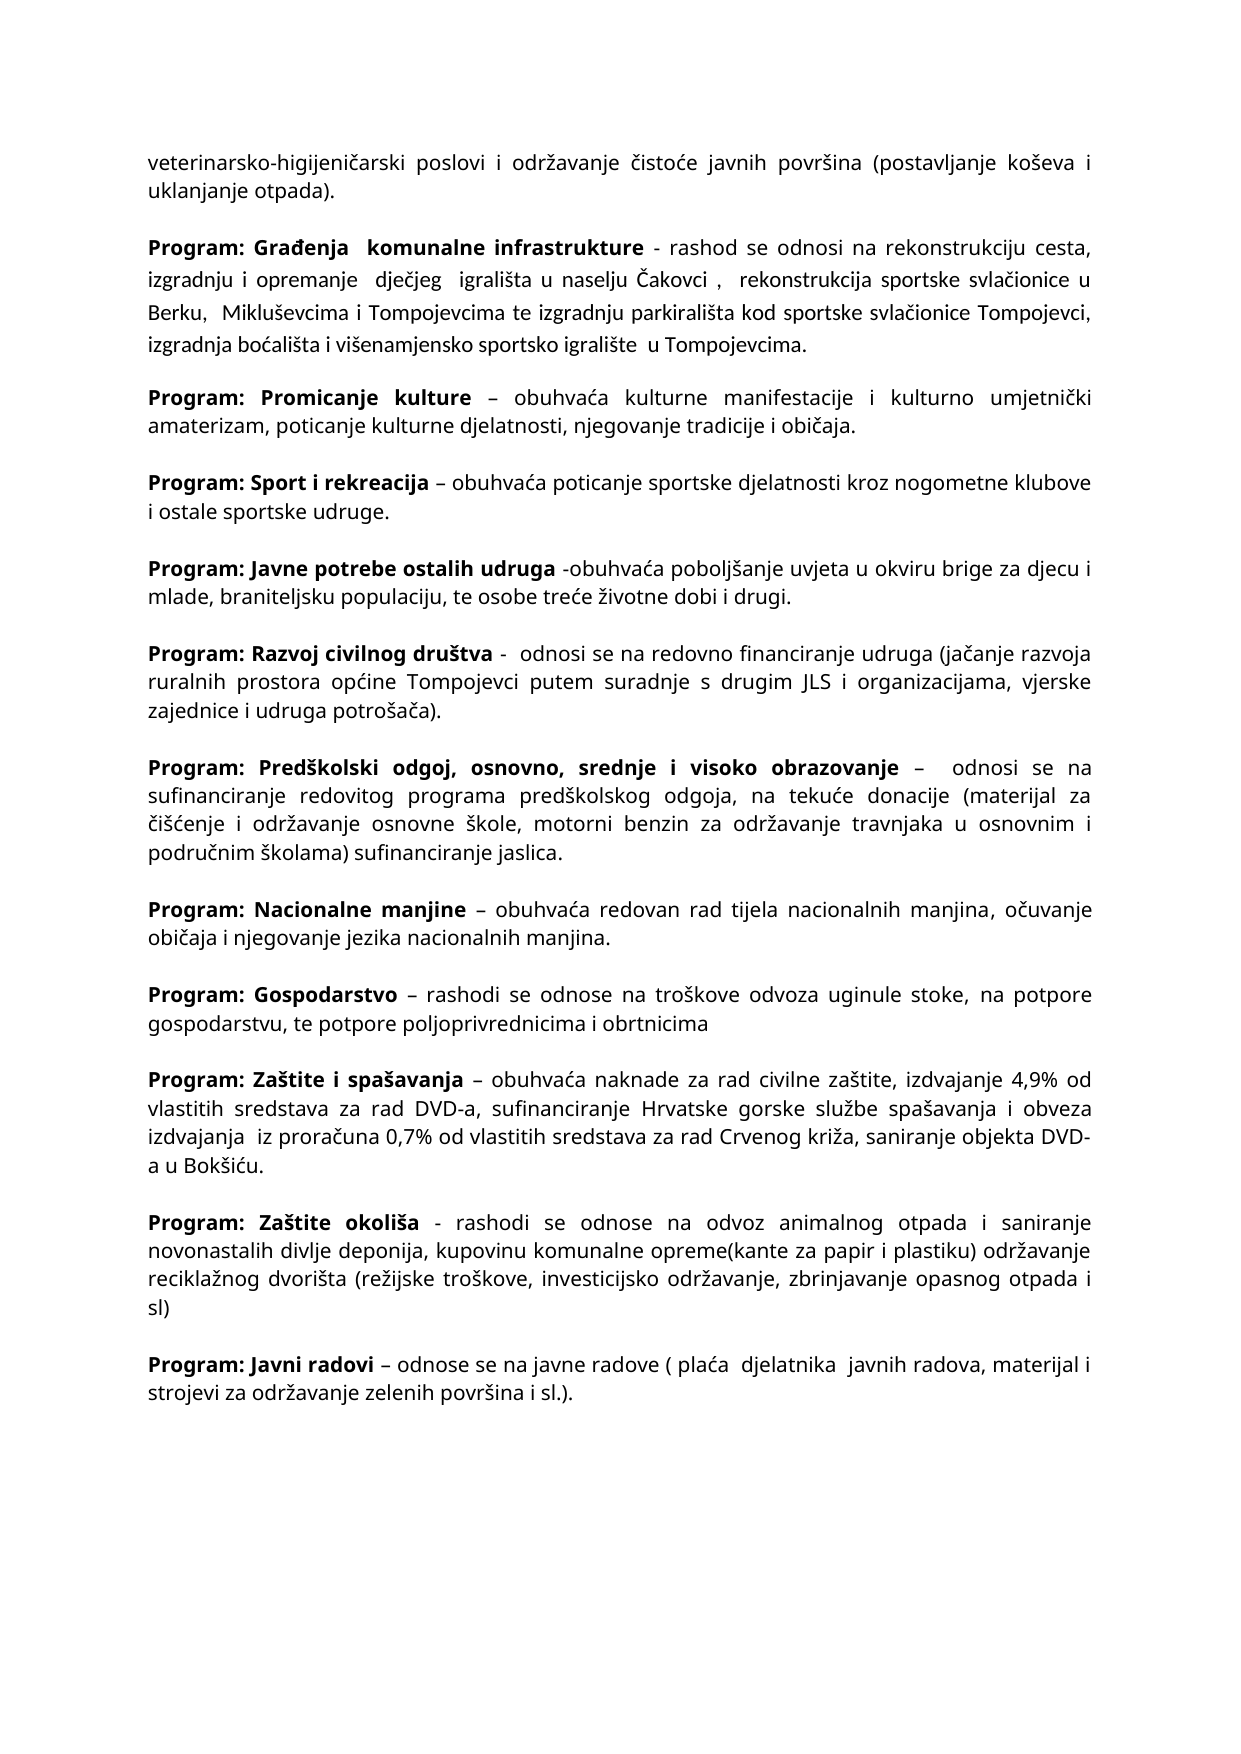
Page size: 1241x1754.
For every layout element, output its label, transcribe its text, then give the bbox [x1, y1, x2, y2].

text Program: Građenja komunalne infrastrukture - rashod se odnosi na rekonstrukciju cesta, izgradnju i opremanje dječjeg igrališta u naselju Čakovci , rekonstrukcija sportske svlačionice u Berku, Mikluševcima i Tompojevcima te izgradnju parkirališta kod sportske svlačionice Tompojevci, izgradnja boćališta i višenamjensko sportsko igralište u Tompojevcima. [148, 233, 1092, 358]
text Program: Promicanje kulture – obuhvaća kulturne manifestacije i kulturno umjetnički amaterizam, poticanje kulturne djelatnosti, njegovanje tradicije i običaja. [148, 383, 1092, 440]
text Program: Sport i rekreacija – obuhvaća poticanje sportske djelatnosti kroz nogometne klubove i ostale sportske udruge. [148, 468, 1092, 525]
text Program: Zaštite okoliša - rashodi se odnose na odvoz animalnog otpada i saniranje novonastalih divlje deponija, kupovinu komunalne opreme(kante za papir i plastiku) održavanje reciklažnog dvorišta (režijske troškove, investicijsko održavanje, zbrinjavanje opasnog otpada i sl) [148, 1208, 1092, 1321]
text Program: Zaštite i spašavanja – obuhvaća naknade za rad civilne zaštite, izdvajanje 4,9% od vlastitih sredstava za rad DVD-a, sufinanciranje Hrvatske gorske službe spašavanja i obveza izdvajanja iz proračuna 0,7% od vlastitih sredstava za rad Crvenog križa, saniranje objekta DVD-a u Bokšiću. [148, 1066, 1092, 1179]
text Program: Razvoj civilnog društva - odnosi se na redovno financiranje udruga (jačanje razvoja ruralnih prostora općine Tompojevci putem suradnje s drugim JLS i organizacijama, vjerske zajednice i udruga potrošača). [148, 639, 1092, 724]
text Program: Gospodarstvo – rashodi se odnose na troškove odvoza uginule stoke, na potpore gospodarstvu, te potpore poljoprivrednicima i obrtnicima [148, 980, 1092, 1037]
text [148, 148, 1092, 204]
text Program: Predškolski odgoj, osnovno, srednje i visoko obrazovanje – odnosi se na sufinanciranje redovitog programa predškolskog odgoja, na tekuće donacije (materijal za čišćenje i održavanje osnovne škole, motorni benzin za održavanje travnjaka u osnovnim i područnim školama) sufinanciranje jaslica. [148, 753, 1092, 866]
text Program: Javne potrebe ostalih udruga -obuhvaća poboljšanje uvjeta u okviru brige za djecu i mlade, braniteljsku populaciju, te osobe treće životne dobi i drugi. [148, 554, 1092, 611]
text Program: Javni radovi – odnose se na javne radove ( plaća djelatnika javnih radova, materijal i strojevi za održavanje zelenih površina i sl.). [148, 1350, 1092, 1407]
text Program: Nacionalne manjine – obuhvaća redovan rad tijela nacionalnih manjina, očuvanje običaja i njegovanje jezika nacionalnih manjina. [148, 895, 1092, 952]
